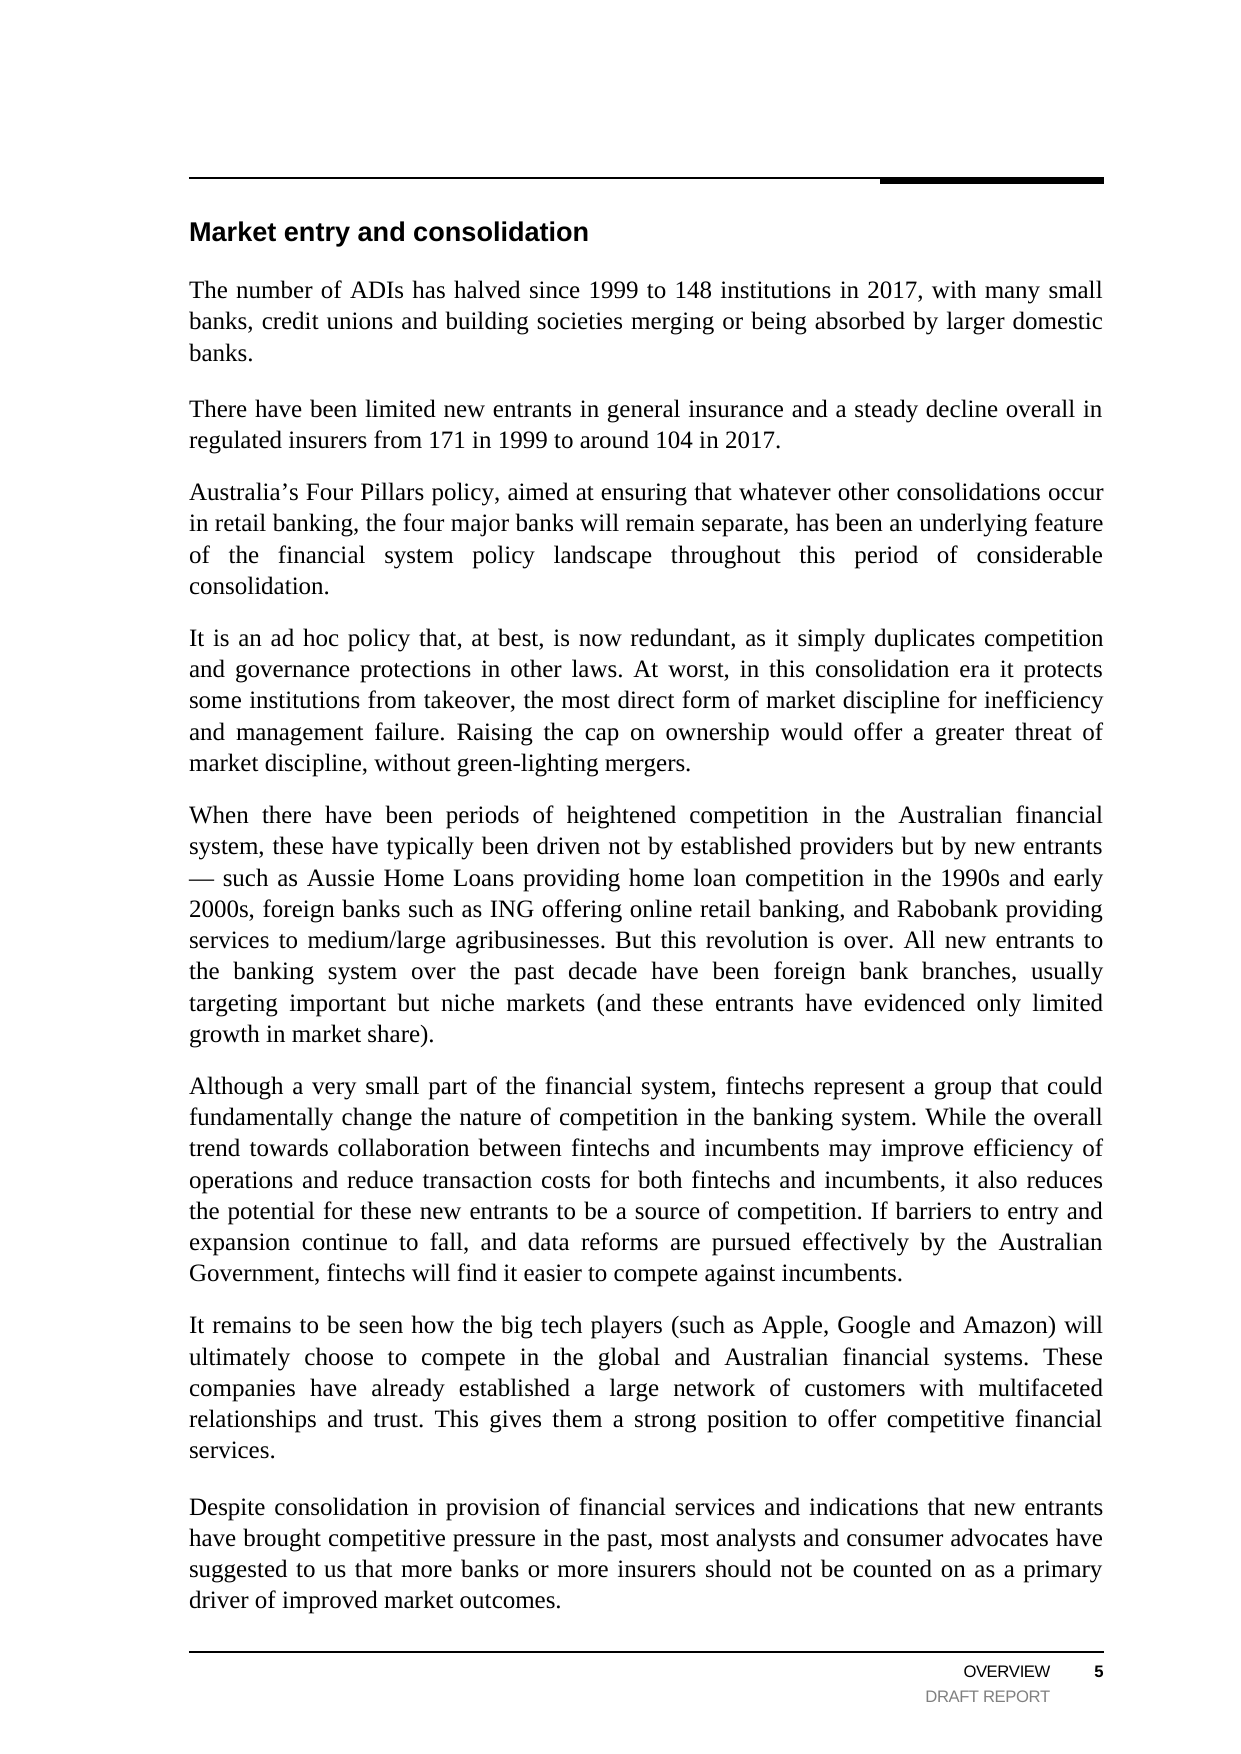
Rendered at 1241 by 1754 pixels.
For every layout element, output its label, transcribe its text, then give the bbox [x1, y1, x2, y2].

text Australia’s Four Pillars policy, aimed at ensuring that whatever other consolidations occur in retail banking, the four major banks will remain separate, has been an underlying feature of the financial system policy landscape throughout this period of considerable consolidation. [189, 475, 1104, 600]
text The number of ADIs has halved since 1999 to 148 institutions in 2017, with many small banks, credit unions and building societies merging or being absorbed by larger domestic banks. [189, 273, 1104, 366]
text There have been limited new entrants in general insurance and a steady decline overall in regulated insurers from 171 in 1999 to around 104 in 2017. [189, 391, 1104, 454]
text Although a very small part of the financial system, fintechs represent a group that could fundamentally change the nature of competition in the banking system. While the overall trend towards collaboration between fintechs and incumbents may improve efficiency of operations and reduce transaction costs for both fintechs and incumbents, it also reduces the potential for these new entrants to be a source of competition. If barriers to entry and expansion continue to fall, and data reforms are pursued effectively by the Australian Government, fintechs will find it easier to compete against incumbents. [189, 1068, 1104, 1287]
subtitle Market entry and consolidation [189, 214, 1104, 248]
text Despite consolidation in provision of financial services and indications that new entrants have brought competitive pressure in the past, most analysts and consumer advocates have suggested to us that more banks or more insurers should not be counted on as a primary driver of improved market outcomes. [189, 1489, 1104, 1614]
text It remains to be seen how the big tech players (such as Apple, Google and Amazon) will ultimately choose to compete in the global and Australian financial systems. These companies have already established a large network of customers with multifaceted relationships and trust. This gives them a strong position to offer competitive financial services. [189, 1308, 1104, 1464]
text It is an ad hoc policy that, at best, is now redundant, as it simply duplicates competition and governance protections in other laws. At worst, in this consolidation era it protects some institutions from takeover, the most direct form of market discipline for inefficiency and management failure. Raising the cap on ownership would offer a greater threat of market discipline, without green-lighting mergers. [189, 621, 1104, 777]
text When there have been periods of heightened competition in the Australian financial system, these have typically been driven not by established providers but by new entrants — such as Aussie Home Loans providing home loan competition in the 1990s and early 2000s, foreign banks such as ING offering online retail banking, and Rabobank providing services to medium/large agribusinesses. But this revolution is over. All new entrants to the banking system over the past decade have been foreign bank branches, usually targeting important but niche markets (and these entrants have evidenced only limited growth in market share). [189, 798, 1104, 1048]
